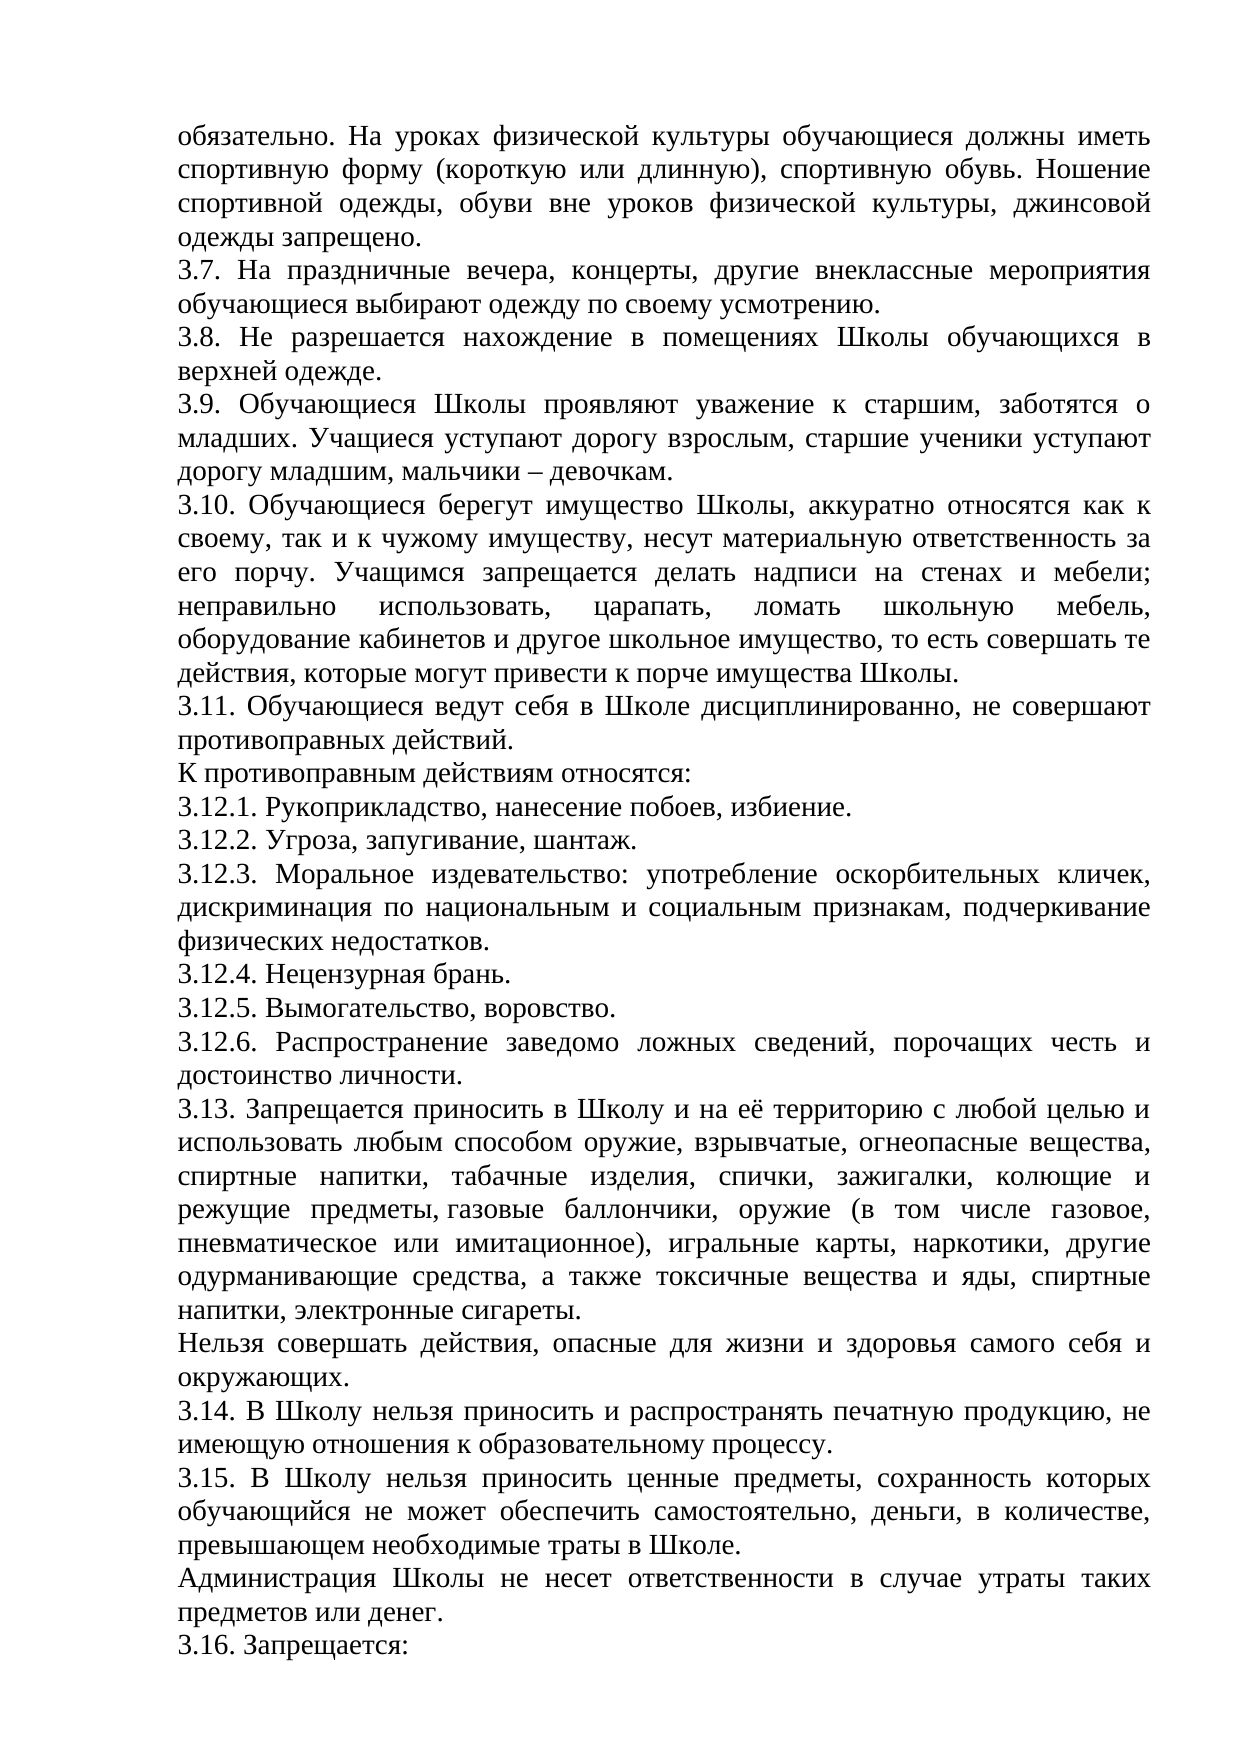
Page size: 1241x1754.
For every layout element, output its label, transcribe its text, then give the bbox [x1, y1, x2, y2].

text 3.11. Обучающиеся ведут себя в Школе дисциплинированно, не совершают противоправных действий. [177, 688, 1152, 755]
text 3.9. Обучающиеся Школы проявляют уважение к старшим, заботятся о младших. Учащиеся уступают дорогу взрослым, старшие ученики уступают дорогу младшим, мальчики – девочкам. [177, 386, 1152, 487]
text Нельзя совершать действия, опасные для жизни и здоровья самого себя и окружающих. [177, 1326, 1152, 1393]
text 3.15. В Школу нельзя приносить ценные предметы, сохранность которых обучающийся не может обеспечить самостоятельно, деньги, в количестве, превышающем необходимые траты в Школе. [177, 1460, 1152, 1560]
text К противоправным действиям относятся: [177, 755, 1152, 789]
text 3.12.5. Вымогательство, воровство. [177, 990, 1152, 1024]
text 3.12.1. Рукоприкладство, нанесение побоев, избиение. [177, 789, 1152, 822]
text 3.12.3. Моральное издевательство: употребление оскорбительных кличек, дискриминация по национальным и социальным признакам, подчеркивание физических недостатков. [177, 856, 1152, 957]
text 3.16. Запрещается: [177, 1627, 1152, 1661]
text 3.10. Обучающиеся берегут имущество Школы, аккуратно относятся как к своему, так и к чужому имуществу, несут материальную ответственность за его порчу. Учащимся запрещается делать надписи на стенах и мебели; неправильно использовать, царапать, ломать школьную мебель, оборудование кабинетов и другое школьное имущество, то есть совершать те действия, которые могут привести к порче имущества Школы. [177, 487, 1152, 688]
text 3.12.2. Угроза, запугивание, шантаж. [177, 822, 1152, 856]
text 3.14. В Школу нельзя приносить и распространять печатную продукцию, не имеющую отношения к образовательному процессу. [177, 1393, 1152, 1460]
text 3.12.4. Нецензурная брань. [177, 957, 1152, 990]
text 3.13. Запрещается приносить в Школу и на её территорию с любой целью и использовать любым способом оружие, взрывчатые, огнеопасные вещества, спиртные напитки, табачные изделия, спички, зажигалки, колющие и режущие предметы, газовые баллончики, оружие (в том числе газовое, пневматическое или имитационное), игральные карты, наркотики, другие одурманивающие средства, а также токсичные вещества и яды, спиртные напитки, электронные сигареты. [177, 1091, 1152, 1326]
text 3.7. На праздничные вечера, концерты, другие внеклассные мероприятия обучающиеся выбирают одежду по своему усмотрению. [177, 252, 1152, 319]
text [177, 118, 1152, 252]
text 3.8. Не разрешается нахождение в помещениях Школы обучающихся в верхней одежде. [177, 319, 1152, 386]
text Администрация Школы не несет ответственности в случае утраты таких предметов или денег. [177, 1560, 1152, 1627]
text 3.12.6. Распространение заведомо ложных сведений, порочащих честь и достоинство личности. [177, 1024, 1152, 1091]
